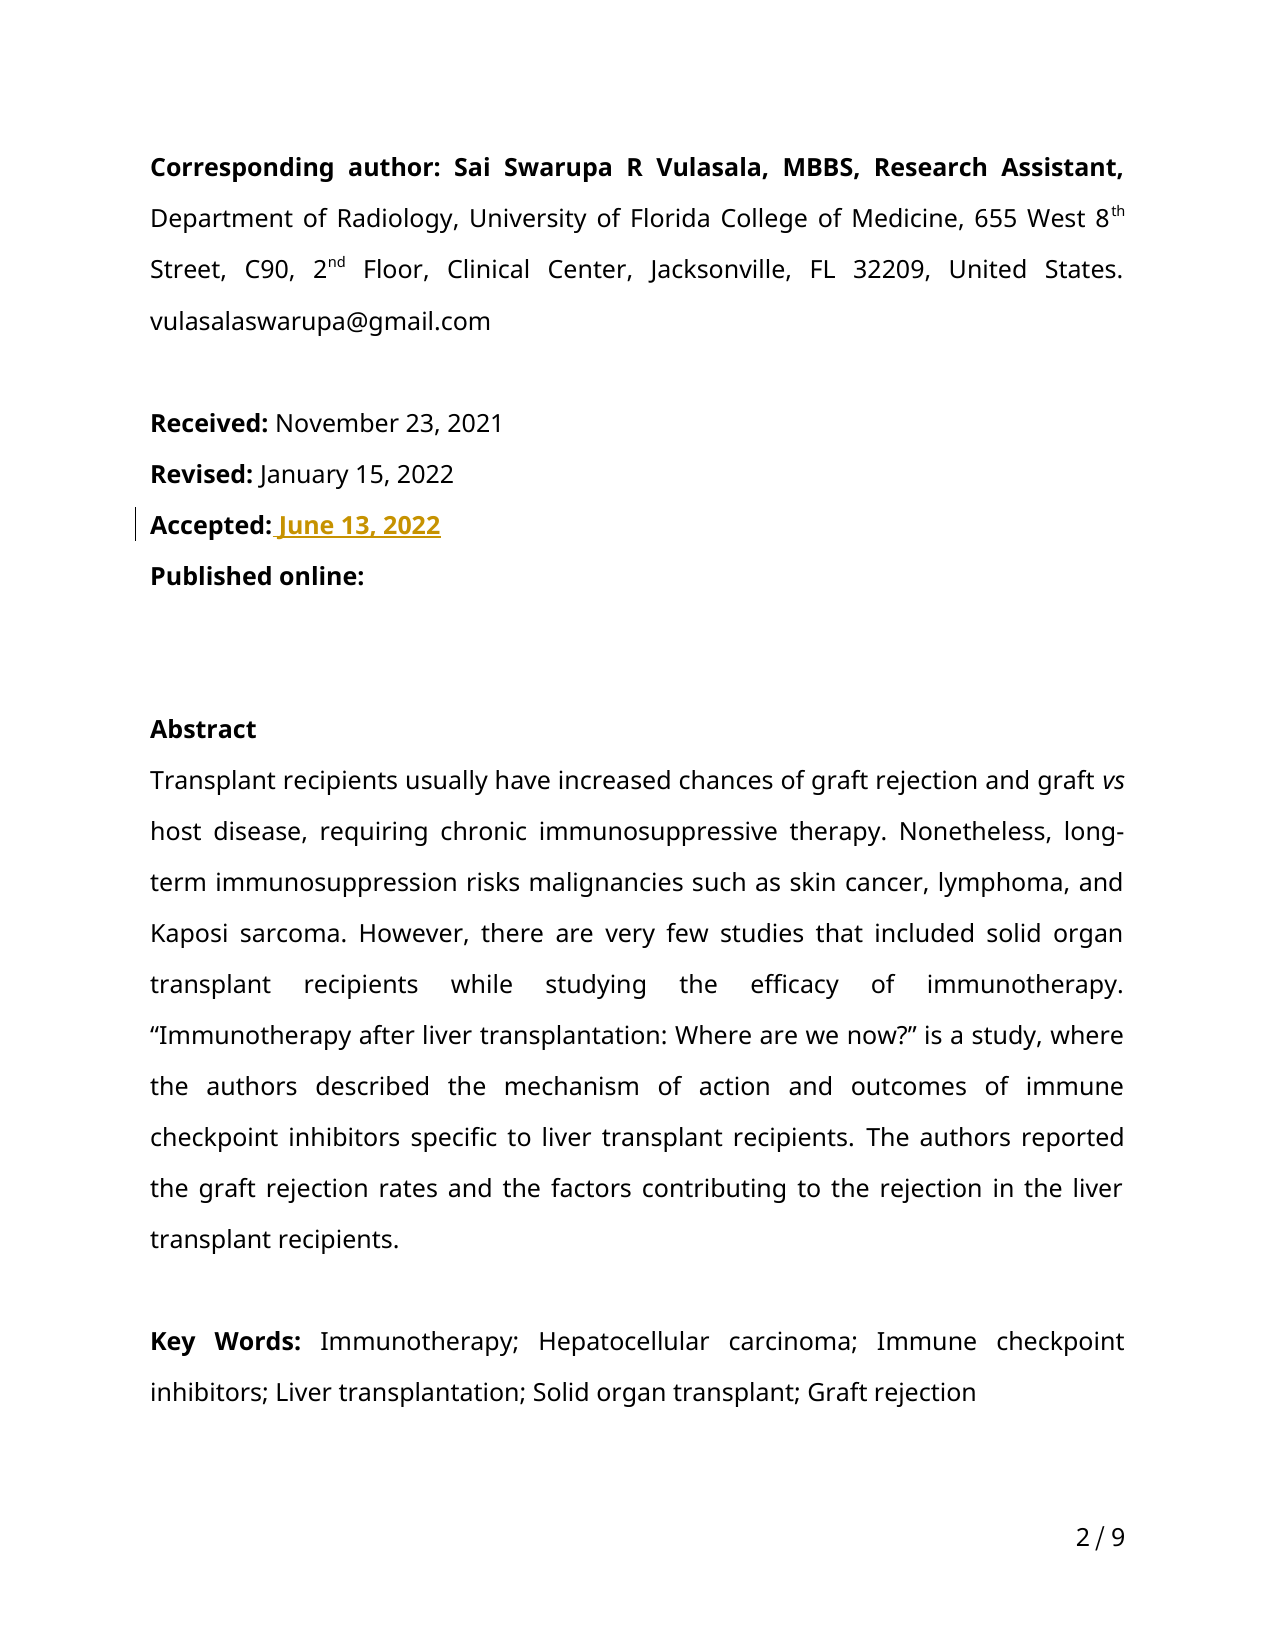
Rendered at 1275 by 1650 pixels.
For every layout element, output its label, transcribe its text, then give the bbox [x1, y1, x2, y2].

text Received: November 23, 2021 [150, 405, 1125, 439]
text Key Words: Immunotherapy; Hepatocellular carcinoma; Immune checkpoint inhibitors; Liver transplantation; Solid organ transplant; Graft rejection [150, 1324, 1125, 1409]
text Published online: [150, 558, 1125, 592]
text Accepted: [150, 507, 1125, 541]
text Corresponding author: Sai Swarupa R Vulasala, MBBS, Research Assistant, Department of Radiology, University of Florida College of Medicine, 655 West 8th Street, C90, 2nd Floor, Clinical Center, Jacksonville, FL 32209, United States. vulasalaswarupa@gmail.com [150, 150, 1125, 337]
text Abstract [150, 711, 1125, 746]
text Transplant recipients usually have increased chances of graft rejection and graft vs host disease, requiring chronic immunosuppressive therapy. Nonetheless, long-term immunosuppression risks malignancies such as skin cancer, lymphoma, and Kaposi sarcoma. However, there are very few studies that included solid organ transplant recipients while studying the efficacy of immunotherapy. “Immunotherapy after liver transplantation: Where are we now?” is a study, where the authors described the mechanism of action and outcomes of immune checkpoint inhibitors specific to liver transplant recipients. The authors reported the graft rejection rates and the factors contributing to the rejection in the liver transplant recipients. [150, 762, 1125, 1171]
text Revised: January 15, 2022 [150, 456, 1125, 490]
text Transplant recipients usually have increased chances of graft rejection and graft vs host disease, requiring chronic immunosuppressive therapy. Nonetheless, long-term immunosuppression risks malignancies such as skin cancer, lymphoma, and Kaposi sarcoma. However, there are very few studies that included solid organ transplant recipients while studying the efficacy of immunotherapy. “Immunotherapy after liver transplantation: Where are we now?” is a study, where the authors described the mechanism of action and outcomes of immune checkpoint inhibitors specific to liver transplant recipients. The authors reported the graft rejection rates and the factors contributing to the rejection in the liver transplant recipients. [150, 1205, 1125, 1256]
